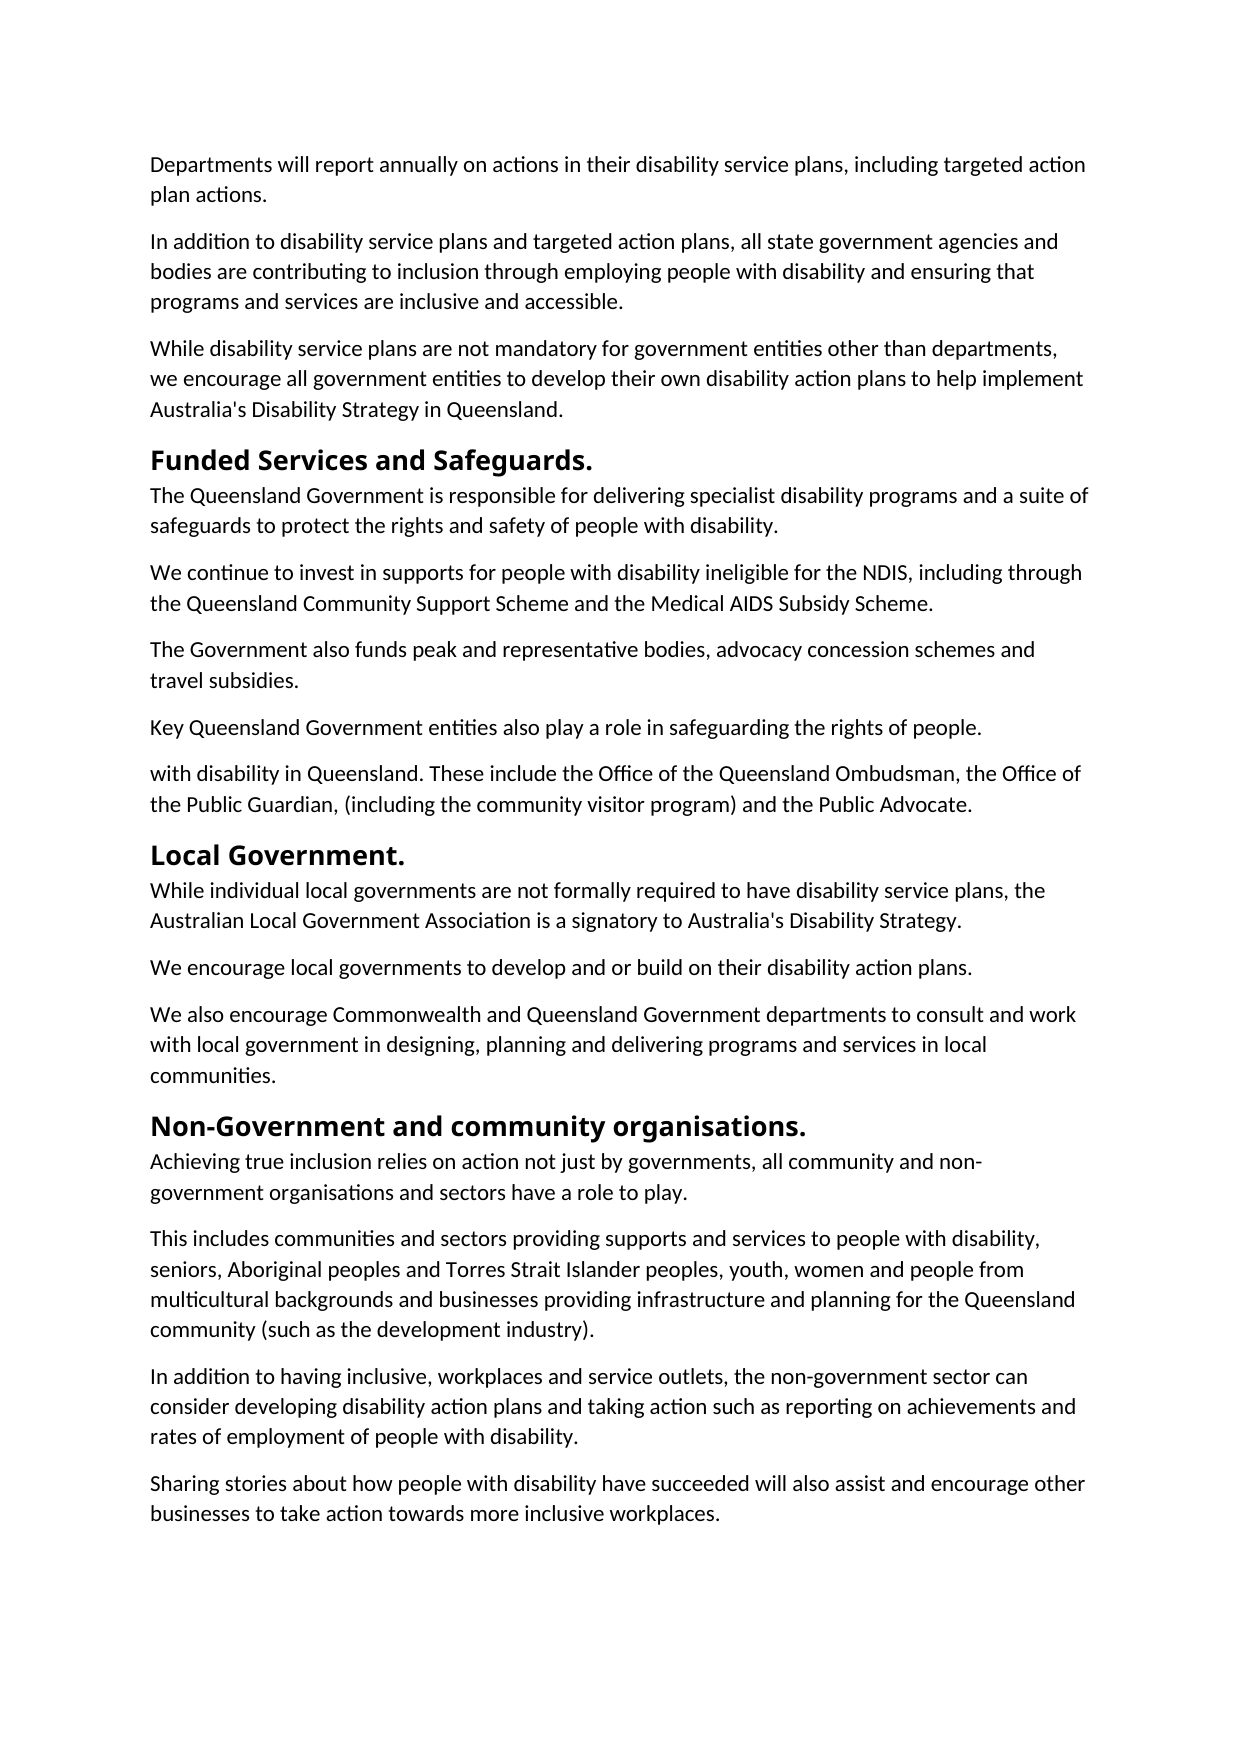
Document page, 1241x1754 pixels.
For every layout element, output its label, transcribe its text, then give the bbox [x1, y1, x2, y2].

text In addition to having inclusive, workplaces and service outlets, the non-government sector can consider developing disability action plans and taking action such as reporting on achievements and rates of employment of people with disability. [150, 1362, 1090, 1451]
text with disability in Queensland. These include the Office of the Queensland Ombudsman, the Office of the Public Guardian, (including the community visitor program) and the Public Advocate. [150, 759, 1090, 818]
text We continue to invest in supports for people with disability ineligible for the NDIS, including through the Queensland Community Support Scheme and the Medical AIDS Subsidy Scheme. [150, 558, 1090, 617]
text Key Queensland Government entities also play a role in safeguarding the rights of people. [150, 713, 1090, 741]
subtitle Funded Services and Safeguards. [150, 442, 1090, 478]
subtitle Non-Government and community organisations. [150, 1108, 1090, 1144]
text Departments will report annually on actions in their disability service plans, including targeted action plan actions. [150, 150, 1090, 208]
text We encourage local governments to develop and or build on their disability action plans. [150, 953, 1090, 982]
text The Government also funds peak and representative bodies, advocacy concession schemes and travel subsidies. [150, 636, 1090, 694]
subtitle Local Government. [150, 837, 1090, 873]
text Sharing stories about how people with disability have succeeded will also assist and encourage other businesses to take action towards more inclusive workplaces. [150, 1469, 1090, 1528]
text While disability service plans are not mandatory for government entities other than departments, we encourage all government entities to develop their own disability action plans to help implement Australia's Disability Strategy in Queensland. [150, 334, 1090, 423]
text In addition to disability service plans and targeted action plans, all state government agencies and bodies are contributing to inclusion through employing people with disability and ensuring that programs and services are inclusive and accessible. [150, 227, 1090, 316]
text This includes communities and sectors providing supports and services to people with disability, seniors, Aboriginal peoples and Torres Strait Islander peoples, youth, women and people from multicultural backgrounds and businesses providing infrastructure and planning for the Queensland community (such as the development industry). [150, 1224, 1090, 1343]
text Achieving true inclusion relies on action not just by governments, all community and non-government organisations and sectors have a role to play. [150, 1147, 1090, 1206]
text While individual local governments are not formally required to have disability service plans, the Australian Local Government Association is a signatory to Australia's Disability Strategy. [150, 876, 1090, 935]
text The Queensland Government is responsible for delivering specialist disability programs and a suite of safeguards to protect the rights and safety of people with disability. [150, 481, 1090, 540]
text We also encourage Commonwealth and Queensland Government departments to consult and work with local government in designing, planning and delivering programs and services in local communities. [150, 1000, 1090, 1089]
